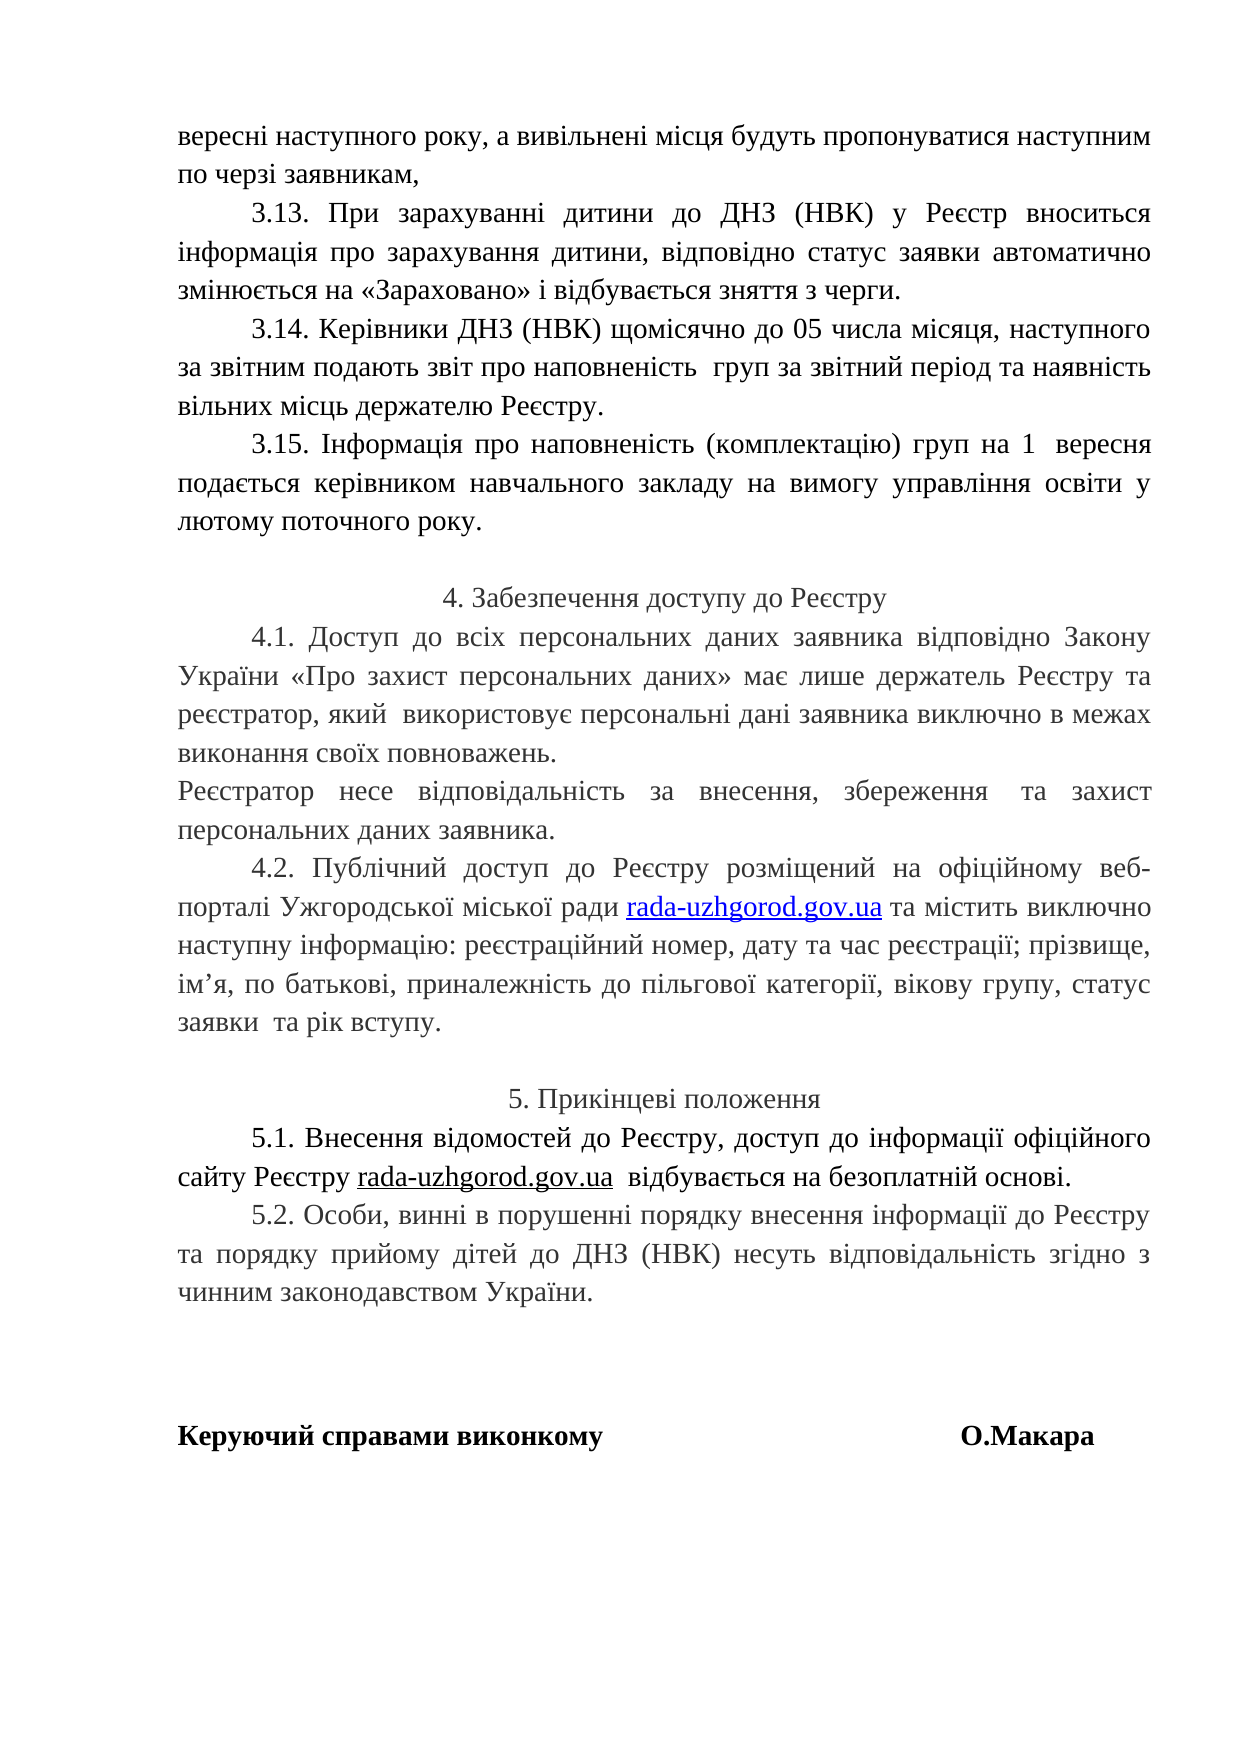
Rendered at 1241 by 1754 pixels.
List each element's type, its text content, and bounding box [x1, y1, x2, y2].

text 3.15. Інформація про наповненість (комплектацію) груп на 1 вересня подається керівником навчального закладу на вимогу управління освіти у лютому поточного року. [177, 426, 1152, 537]
text 4. Забезпечення доступу до Реєстру [177, 581, 1152, 614]
text 5.1. Внесення відомостей до Реєстру, доступ до інформації офіційного сайту Реєстру rada-uzhgorod.gov.ua відбувається на безоплатній основі. [177, 1120, 1152, 1192]
text 3.14. Керівники ДНЗ (НВК) щомісячно до 05 числа місяця, наступного за звітним подають звіт про наповненість груп за звітний період та наявність вільних місць держателю Реєстру. [177, 311, 1152, 421]
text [177, 118, 1152, 190]
text 4.1. Доступ до всіх персональних даних заявника відповідно Закону України «Про захист персональних даних» має лише держатель Реєстру та реєстратор, який використовує персональні дані заявника виключно в межах виконання своїх повноважень. [177, 619, 1152, 768]
text Керуючий справами виконкому О.Макара [177, 1418, 1152, 1452]
text Реєстратор несе відповідальність за внесення, збереження та захист персональних даних заявника. [177, 773, 1152, 845]
text 4.2. Публічний доступ до Реєстру розміщений на офіційному веб-порталі Ужгородської міської ради rada-uzhgorod.gov.ua та містить виключно наступну інформацію: реєстраційний номер, дату та час реєстрації; прізвище, ім’я, по батькові, приналежність до пільгової категорії, вікову групу, статус заявки та рік вступу. [177, 850, 1152, 1038]
text 5. Прикінцеві положення [177, 1082, 1152, 1115]
text 3.13. При зарахуванні дитини до ДНЗ (НВК) у Реєстр вноситься інформація про зарахування дитини, відповідно статус заявки автоматично змінюється на «Зараховано» і відбувається зняття з черги. [177, 195, 1152, 306]
text 5.2. Особи, винні в порушенні порядку внесення інформації до Реєстру та порядку прийому дітей до ДНЗ (НВК) несуть відповідальність згідно з чинним законодавством України. [177, 1197, 1152, 1308]
